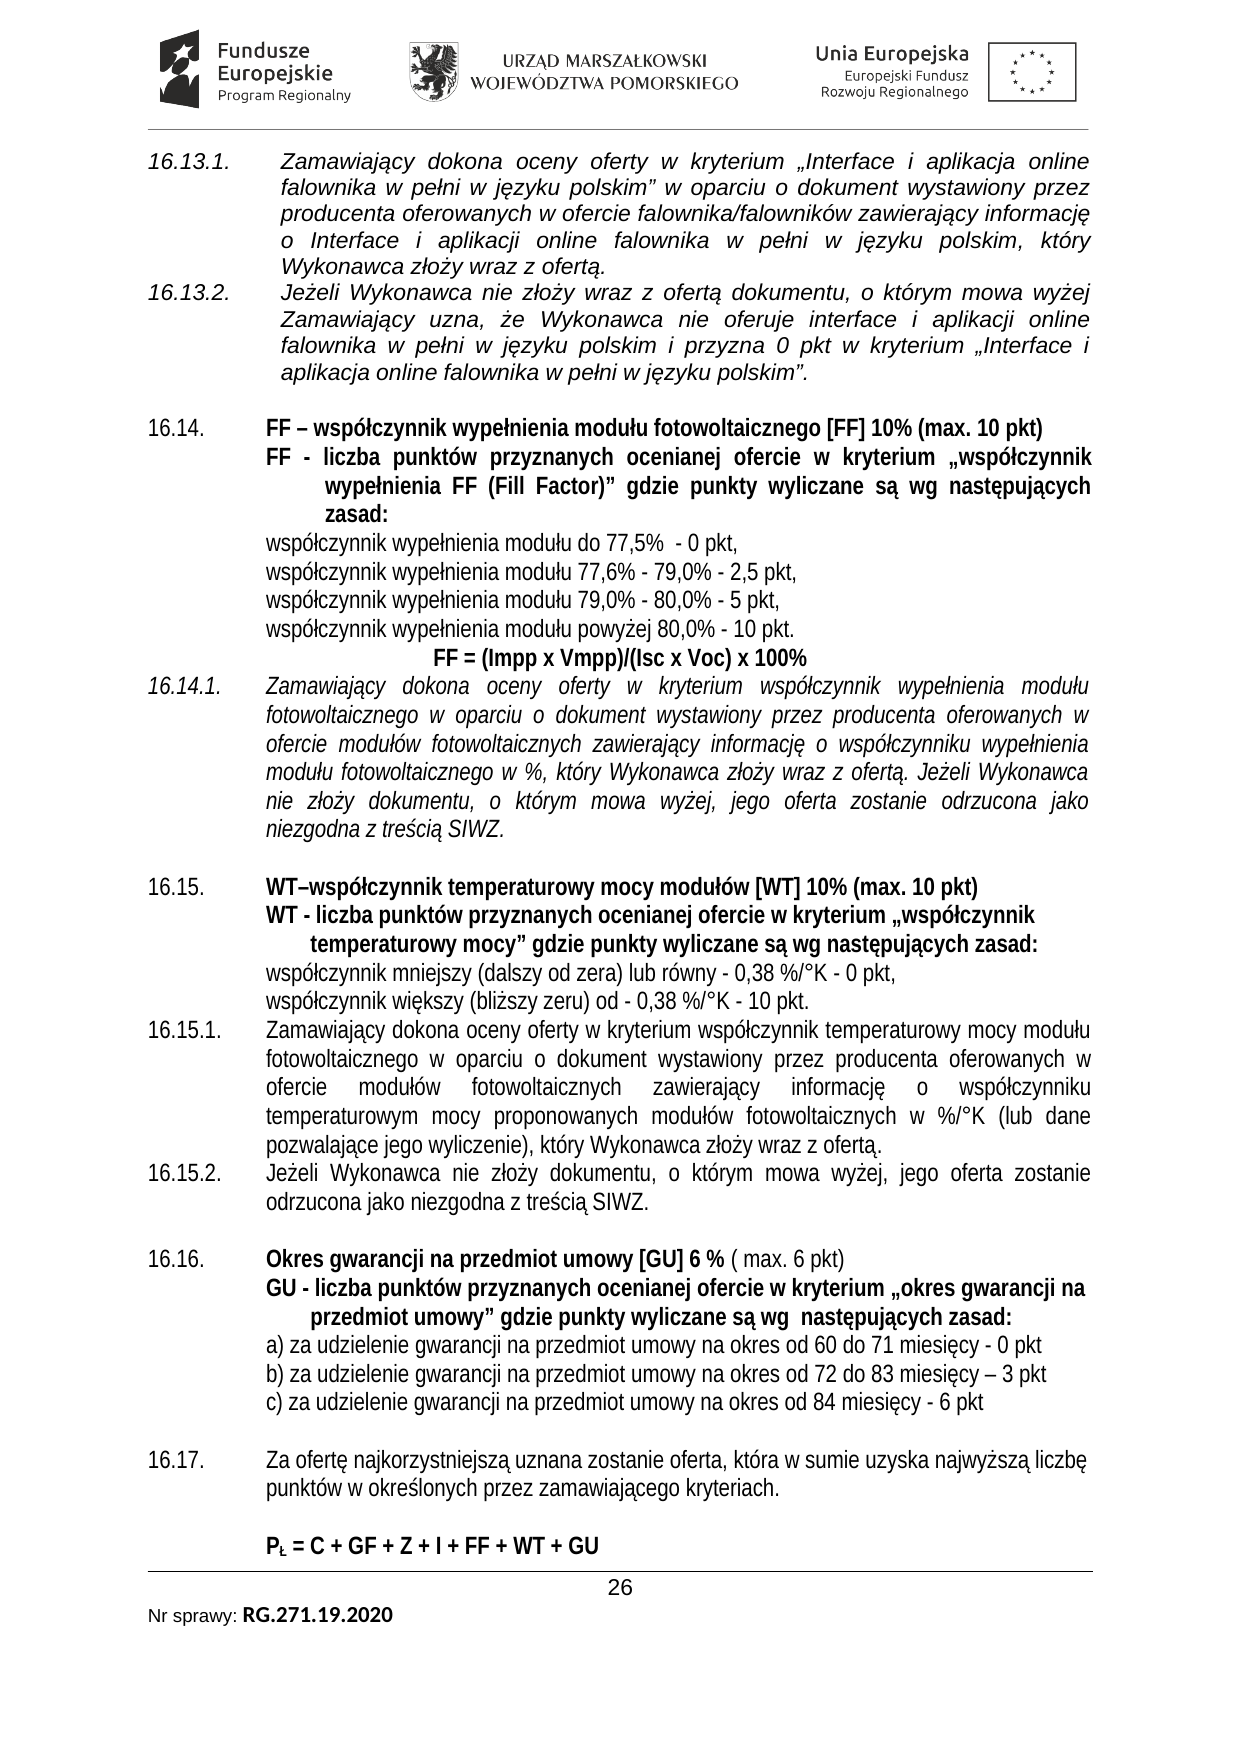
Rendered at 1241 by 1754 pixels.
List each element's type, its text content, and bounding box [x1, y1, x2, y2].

list PŁ = C + GF + Z + I + FF + WT + GU [266, 1531, 1093, 1559]
text b) za udzielenie gwarancji na przedmiot umowy na okres od 72 do 83 miesięcy – 3 pkt [266, 1359, 1093, 1387]
list Zamawiający dokona oceny oferty w kryterium „Interface i aplikacja online falownika w pełni w języku polskim” w oparciu o dokument wystawiony przez producenta oferowanych w ofercie falownika/falowników zawierający informację o Interface i aplikacji online falownika w pełni w języku polskim, który Wykonawca złoży wraz z ofertą. [148, 148, 1093, 279]
text WT - liczba punktów przyznanych ocenianej ofercie w kryterium „współczynnik temperaturowy mocy” gdzie punkty wyliczane są wg następujących zasad: [266, 900, 1093, 958]
text współczynnik wypełnienia modułu 79,0% - 80,0% - 5 pkt, [266, 585, 1093, 614]
list Za ofertę najkorzystniejszą uznana zostanie oferta, która w sumie uzyska najwyższą liczbę punktów w określonych przez zamawiającego kryteriach. [148, 1445, 1093, 1502]
list FF – współczynnik wypełnienia modułu fotowoltaicznego [FF] 10% (max. 10 pkt) [148, 413, 1093, 442]
text FF = (Impp x Vmpp)/(Isc x Voc) x 100% [148, 643, 1093, 671]
picture [147, 29, 1089, 130]
text współczynnik wypełnienia modułu 77,6% - 79,0% - 2,5 pkt, [266, 557, 1093, 585]
text FF - liczba punktów przyznanych ocenianej ofercie w kryterium „współczynnik wypełnienia FF (Fill Factor)” gdzie punkty wyliczane są wg następujących zasad: [266, 442, 1093, 528]
text współczynnik wypełnienia modułu do 77,5% - 0 pkt, [266, 528, 1093, 557]
list Jeżeli Wykonawca nie złoży dokumentu, o którym mowa wyżej, jego oferta zostanie odrzucona jako niezgodna z treścią SIWZ. [148, 1158, 1093, 1216]
list WT–współczynnik temperaturowy mocy modułów [WT] 10% (max. 10 pkt) [148, 872, 1093, 900]
text c) za udzielenie gwarancji na przedmiot umowy na okres od 84 miesięcy - 6 pkt [266, 1387, 1093, 1416]
text GU - liczba punktów przyznanych ocenianej ofercie w kryterium „okres gwarancji na przedmiot umowy” gdzie punkty wyliczane są wg następujących zasad: [266, 1273, 1093, 1330]
list Jeżeli Wykonawca nie złoży wraz z ofertą dokumentu, o którym mowa wyżej Zamawiający uzna, że Wykonawca nie oferuje interface i aplikacji online falownika w pełni w języku polskim i przyzna 0 pkt w kryterium „Interface i aplikacja online falownika w pełni w języku polskim”. [148, 279, 1093, 385]
text a) za udzielenie gwarancji na przedmiot umowy na okres od 60 do 71 miesięcy - 0 pkt [266, 1330, 1093, 1359]
text współczynnik wypełnienia modułu powyżej 80,0% - 10 pkt. [266, 614, 1093, 643]
list Okres gwarancji na przedmiot umowy [GU] 6 % ( max. 6 pkt) [148, 1244, 1093, 1273]
text współczynnik mniejszy (dalszy od zera) lub równy - 0,38 %/°K - 0 pkt, [266, 958, 1093, 986]
text współczynnik większy (bliższy zeru) od - 0,38 %/°K - 10 pkt. [266, 986, 1093, 1015]
list Zamawiający dokona oceny oferty w kryterium współczynnik wypełnienia modułu fotowoltaicznego w oparciu o dokument wystawiony przez producenta oferowanych w ofercie modułów fotowoltaicznych zawierający informację o współczynniku wypełnienia modułu fotowoltaicznego w %, który Wykonawca złoży wraz z ofertą. Jeżeli Wykonawca nie złoży dokumentu, o którym mowa wyżej, jego oferta zostanie odrzucona jako niezgodna z treścią SIWZ. [148, 671, 1093, 843]
list Zamawiający dokona oceny oferty w kryterium współczynnik temperaturowy mocy modułu fotowoltaicznego w oparciu o dokument wystawiony przez producenta oferowanych w ofercie modułów fotowoltaicznych zawierający informację o współczynniku temperaturowym mocy proponowanych modułów fotowoltaicznych w %/°K (lub dane pozwalające jego wyliczenie), który Wykonawca złoży wraz z ofertą. [148, 1015, 1093, 1158]
